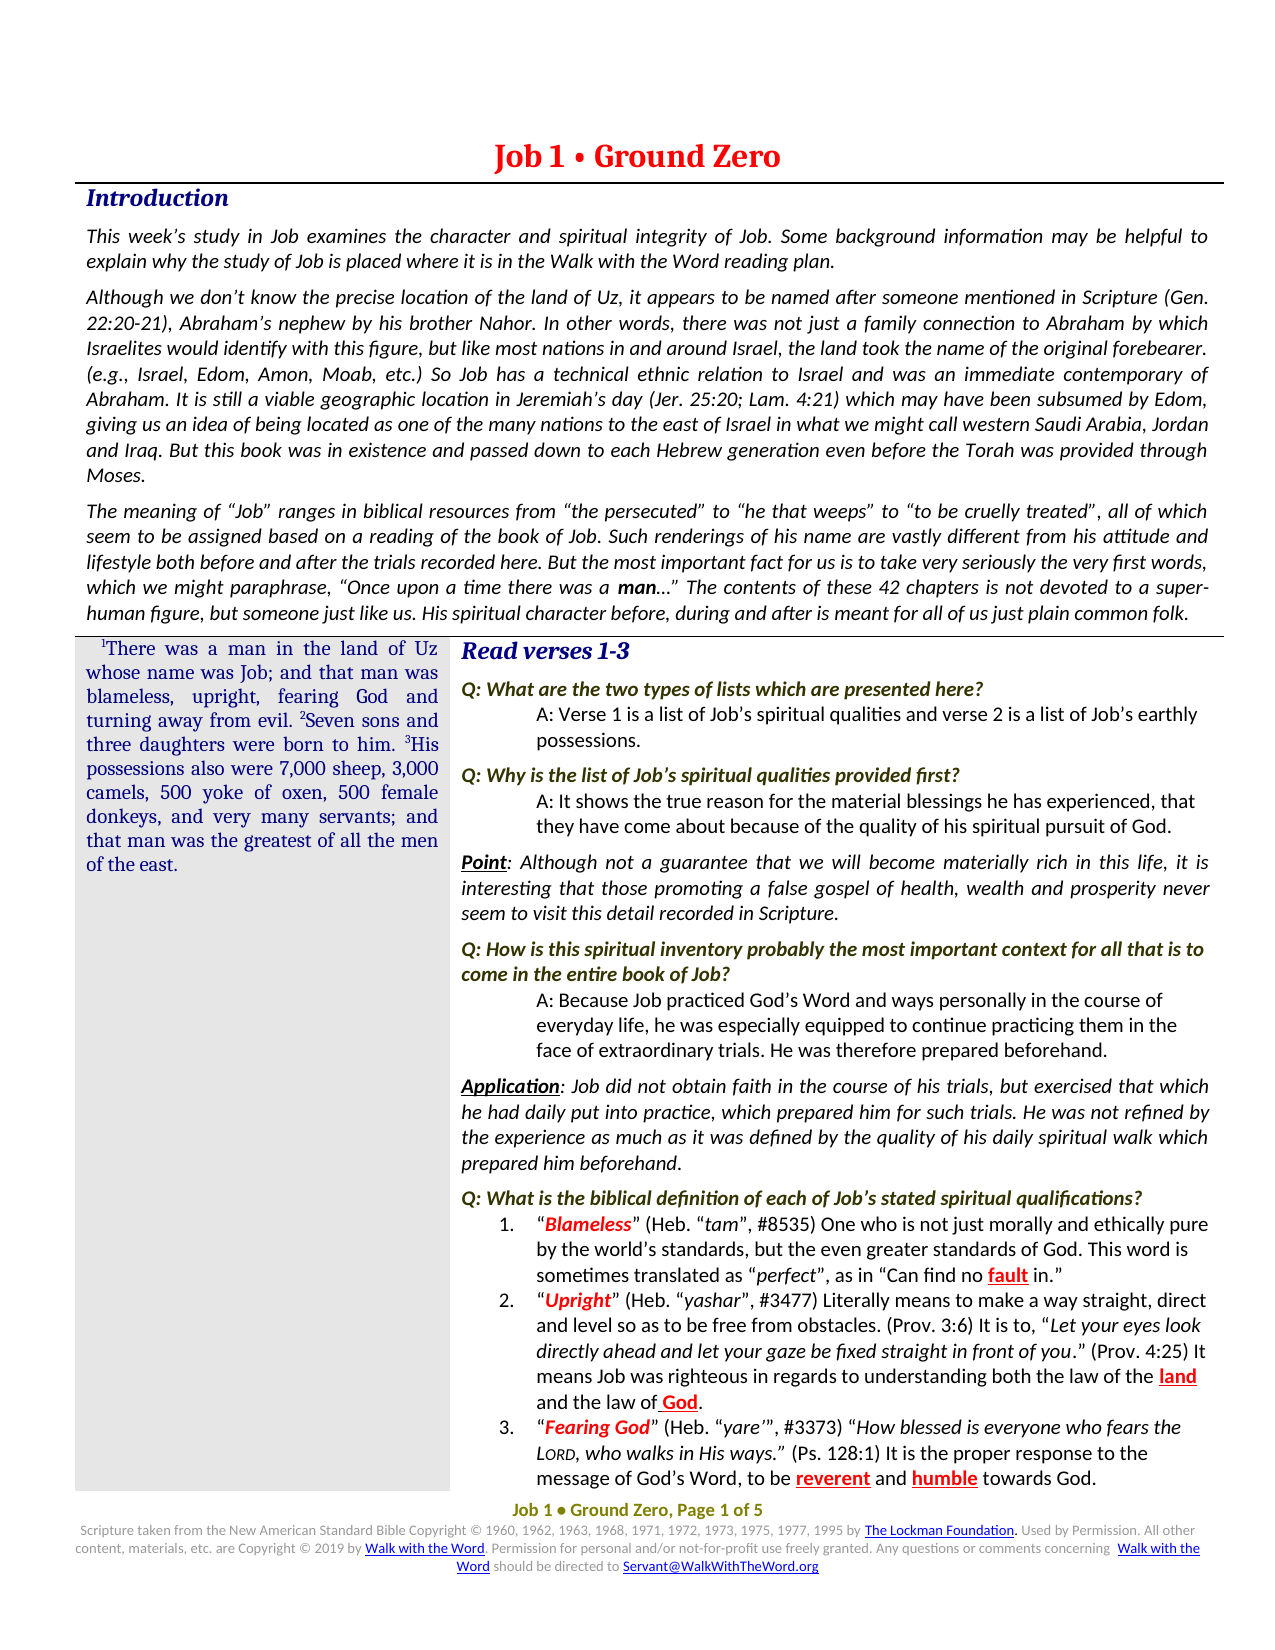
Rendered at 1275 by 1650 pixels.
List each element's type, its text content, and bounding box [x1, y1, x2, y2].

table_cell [75, 637, 450, 1491]
table_header Introduction This week’s study in Job examines the character and spiritual integrity of Job. Some background information may be helpful to explain why the study of Job is placed where it is in the Walk with the Word reading plan. Although we don’t know the precise location of the land of Uz, it appears to be named after someone mentioned in Scripture (Gen. 22:20-21), Abraham’s nephew by his brother Nahor. In other words, there was not just a family connection to Abraham by which Israelites would identify with this figure, but like most nations in and around Israel, the land took the name of the original forebearer. (e.g., Israel, Edom, Amon, Moab, etc.) So Job has a technical ethnic relation to Israel and was an immediate contemporary of Abraham. It is still a viable geographic location in Jeremiah’s day (Jer. 25:20; Lam. 4:21) which may have been subsumed by Edom, giving us an idea of being located as one of the many nations to the east of Israel in what we might call western Saudi Arabia, Jordan and Iraq. But this book was in existence and passed down to each Hebrew generation even before the Torah was provided through Moses. The meaning of “Job” ranges in biblical resources from “the persecuted” to “he that weeps” to “to be cruelly treated”, all of which seem to be assigned based on a reading of the book of Job. Such renderings of his name are vastly different from his attitude and lifestyle both before and after the trials recorded here. But the most important fact for us is to take very seriously the very first words, which we might paraphrase, “Once upon a time there was a man…” The contents of these 42 chapters is not devoted to a super-human figure, but someone just like us. His spiritual character before, during and after is meant for all of us just plain common folk. [75, 184, 1224, 636]
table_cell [450, 637, 1224, 1491]
subtitle Job 1 • Ground Zero [75, 137, 1200, 176]
